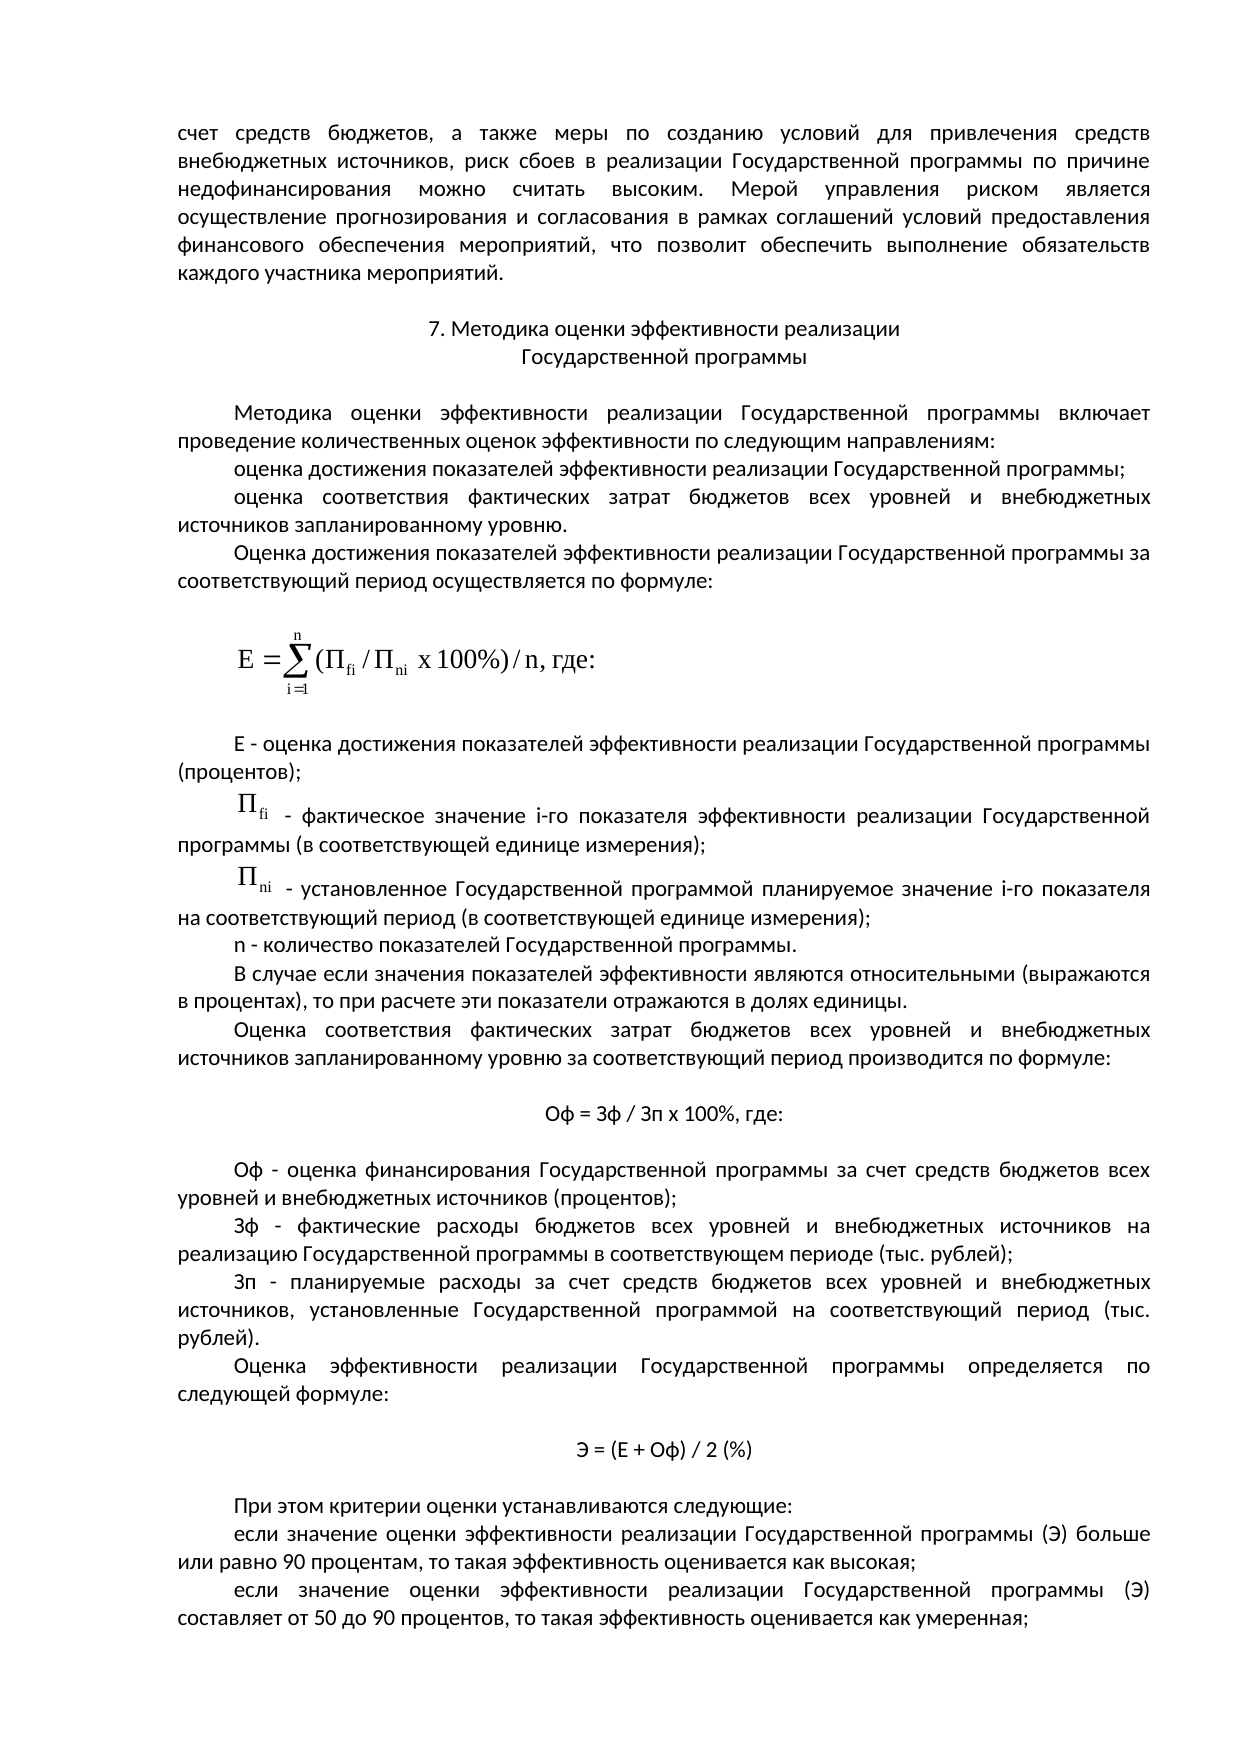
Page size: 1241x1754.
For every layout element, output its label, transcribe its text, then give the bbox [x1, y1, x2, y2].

text Э = (Е + Оф) / 2 (%) [177, 1435, 1152, 1463]
text 7. Методика оценки эффективности реализации [177, 314, 1152, 342]
text Методика оценки эффективности реализации Государственной программы включает проведение количественных оценок эффективности по следующим направлениям: [177, 398, 1152, 454]
text При этом критерии оценки устанавливаются следующие: [177, 1491, 1152, 1519]
text если значение оценки эффективности реализации Государственной программы (Э) составляет от 50 до 90 процентов, то такая эффективность оценивается как умеренная; [177, 1575, 1152, 1631]
text Государственной программы [177, 342, 1152, 370]
text Е - оценка достижения показателей эффективности реализации Государственной программы (процентов); [177, 729, 1152, 785]
text Зп - планируемые расходы за счет средств бюджетов всех уровней и внебюджетных источников, установленные Государственной программой на соответствующий период (тыс. рублей). [177, 1267, 1152, 1351]
text оценка достижения показателей эффективности реализации Государственной программы; [177, 454, 1152, 482]
text Оценка соответствия фактических затрат бюджетов всех уровней и внебюджетных источников запланированному уровню за соответствующий период производится по формуле: [177, 1015, 1152, 1071]
text Оф - оценка финансирования Государственной программы за счет средств бюджетов всех уровней и внебюджетных источников (процентов); [177, 1155, 1152, 1211]
text Зф - фактические расходы бюджетов всех уровней и внебюджетных источников на реализацию Государственной программы в соответствующем периоде (тыс. рублей); [177, 1211, 1152, 1267]
text - фактическое значение i-го показателя эффективности реализации Государственной программы (в соответствующей единице измерения); [177, 785, 1152, 858]
text В случае если значения показателей эффективности являются относительными (выражаются в процентах), то при расчете эти показатели отражаются в долях единицы. [177, 959, 1152, 1015]
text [177, 118, 1152, 286]
text Оценка эффективности реализации Государственной программы определяется по следующей формуле: [177, 1351, 1152, 1407]
text - установленное Государственной программой планируемое значение i-го показателя на соответствующий период (в соответствующей единице измерения); [177, 858, 1152, 931]
text если значение оценки эффективности реализации Государственной программы (Э) больше или равно 90 процентам, то такая эффективность оценивается как высокая; [177, 1519, 1152, 1575]
text оценка соответствия фактических затрат бюджетов всех уровней и внебюджетных источников запланированному уровню. [177, 482, 1152, 538]
text n - количество показателей Государственной программы. [177, 931, 1152, 959]
text Оценка достижения показателей эффективности реализации Государственной программы за соответствующий период осуществляется по формуле: [177, 538, 1152, 594]
text Оф = Зф / Зп x 100%, где: [177, 1099, 1152, 1127]
